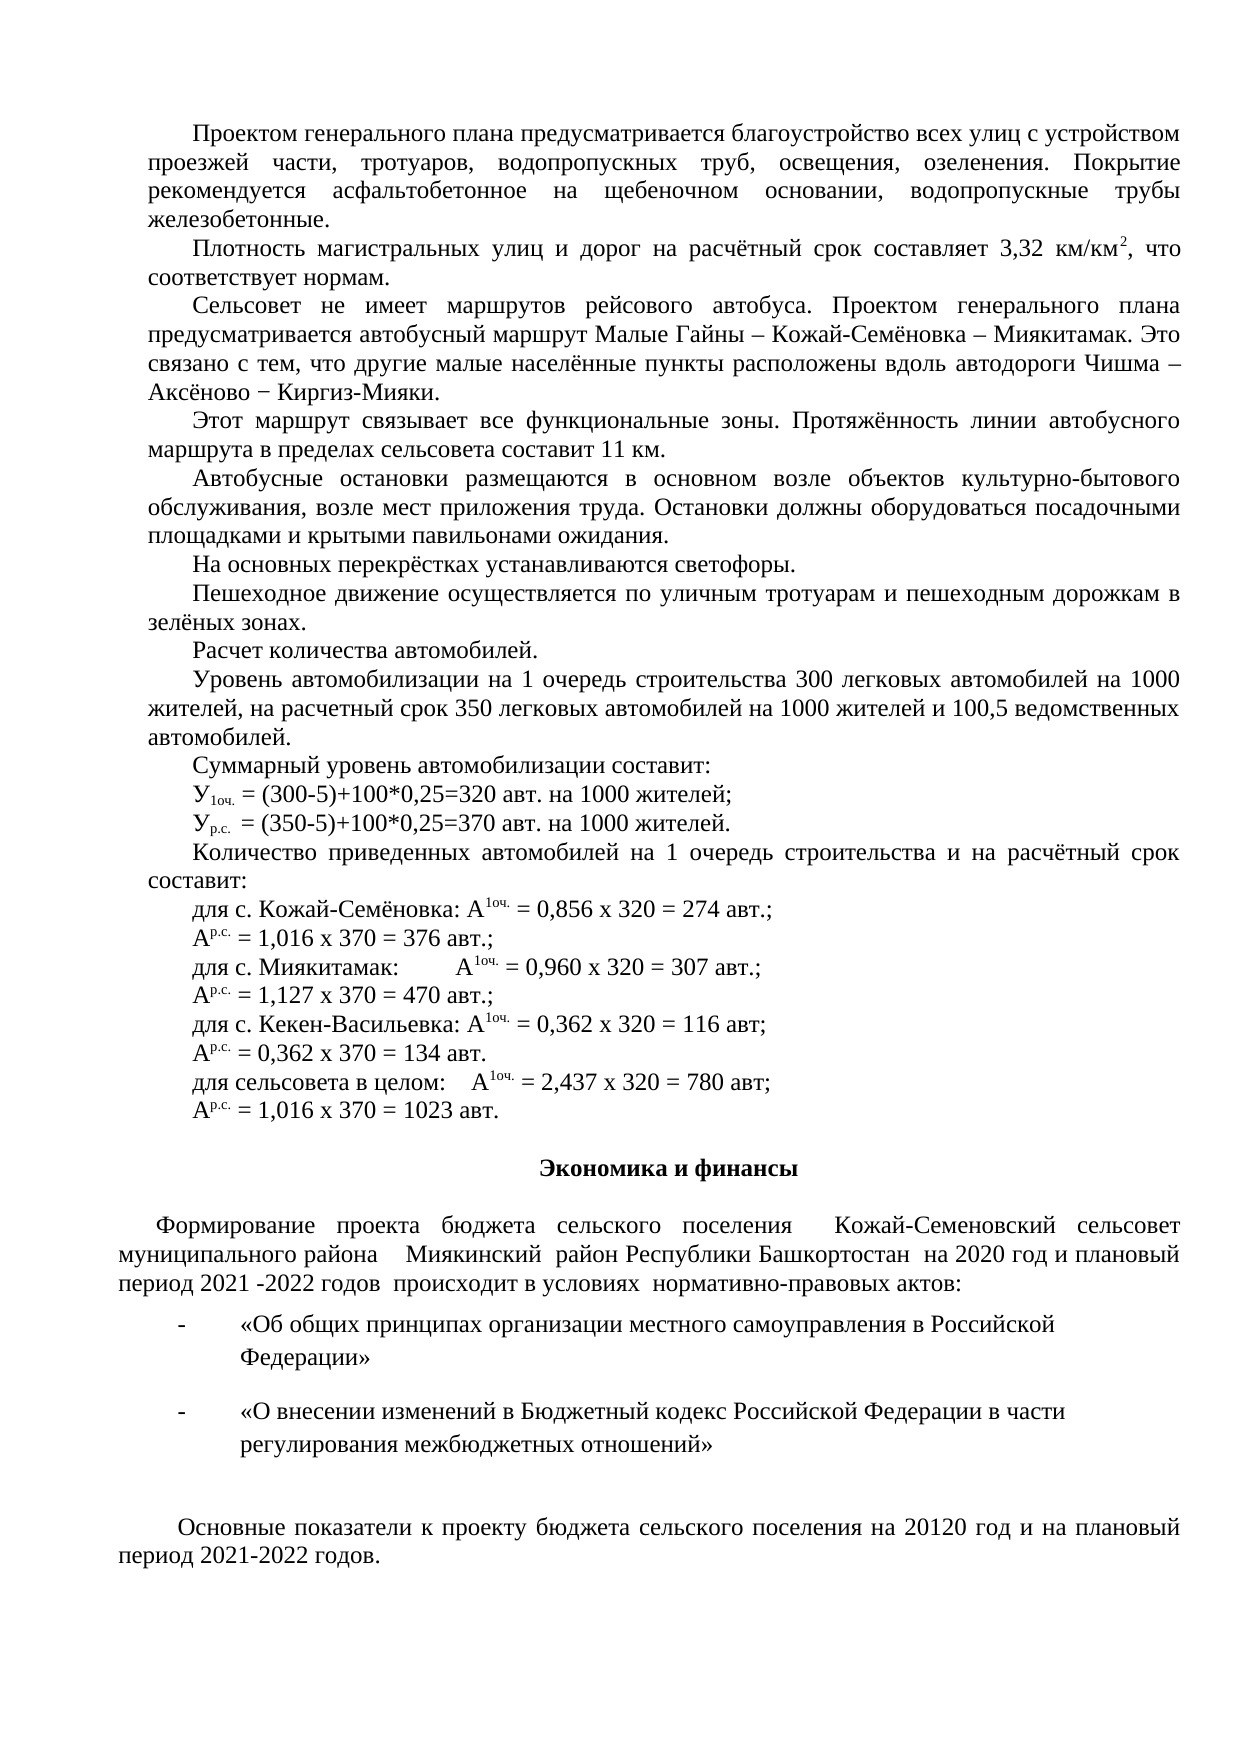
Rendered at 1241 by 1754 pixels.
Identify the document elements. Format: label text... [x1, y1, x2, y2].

text Ар.с. = 1,016 х 370 = 1023 авт. [148, 1096, 1181, 1124]
text Сельсовет не имеет маршрутов рейсового автобуса. Проектом генерального плана предусматривается автобусный маршрут Малые Гайны – Кожай-Семёновка – Миякитамак. Это связано с тем, что другие малые населённые пункты расположены вдоль автодороги Чишма – Аксёново − Киргиз-Мияки. [148, 291, 1181, 406]
text Количество приведенных автомобилей на 1 очередь строительства и на расчётный срок составит: [148, 837, 1181, 894]
text для с. Кожай-Семёновка: А1оч. = 0,856 х 320 = 274 авт.; [148, 894, 1181, 923]
text Ур.с. = (350-5)+100*0,25=370 авт. на 1000 жителей. [148, 808, 1181, 837]
text Экономика и финансы [156, 1153, 1181, 1182]
text Ар.с. = 1,127 х 370 = 470 авт.; [148, 981, 1181, 1009]
text Проектом генерального плана предусматривается благоустройство всех улиц с устройством проезжей части, тротуаров, водопропускных труб, освещения, озеленения. Покрытие рекомендуется асфальтобетонное на щебеночном основании, водопропускные трубы железобетонные. [148, 118, 1181, 233]
text Ар.с. = 1,016 х 370 = 376 авт.; [148, 923, 1181, 952]
text для с. Кекен-Васильевка: А1оч. = 0,362 х 320 = 116 авт; [148, 1009, 1181, 1038]
text На основных перекрёстках устанавливаются светофоры. [148, 549, 1181, 578]
text Формирование проекта бюджета сельского поселения Кожай-Семеновский сельсовет муниципального района Миякинский район Республики Башкортостан на 2020 год и плановый период 2021 -2022 годов происходит в условиях нормативно-правовых актов: [118, 1211, 1181, 1297]
text Этот маршрут связывает все функциональные зоны. Протяжённость линии автобусного маршрута в пределах сельсовета составит 11 км. [148, 406, 1181, 463]
text Основные показатели к проекту бюджета сельского поселения на 20120 год и на плановый период 2021-2022 годов. [118, 1512, 1181, 1569]
text для сельсовета в целом: А1оч. = 2,437 х 320 = 780 авт; [148, 1067, 1181, 1096]
list «Об общих принципах организации местного самоуправления в Российской Федерации» [177, 1309, 1181, 1371]
text Суммарный уровень автомобилизации составит: [148, 751, 1181, 779]
text Плотность магистральных улиц и дорог на расчётный срок составляет 3,32 км/км2, что соответствует нормам. [148, 233, 1181, 291]
text Уровень автомобилизации на 1 очередь строительства 300 легковых автомобилей на 1000 жителей, на расчетный срок 350 легковых автомобилей на 1000 жителей и 100,5 ведомственных автомобилей. [148, 664, 1181, 751]
list «О внесении изменений в Бюджетный кодекс Российской Федерации в части регулирования межбюджетных отношений» [177, 1396, 1181, 1458]
text Автобусные остановки размещаются в основном возле объектов культурно-бытового обслуживания, возле мест приложения труда. Остановки должны оборудоваться посадочными площадками и крытыми павильонами ожидания. [148, 463, 1181, 549]
text для с. Миякитамак: А1оч. = 0,960 х 320 = 307 авт.; [148, 952, 1181, 981]
text Ар.с. = 0,362 х 370 = 134 авт. [148, 1038, 1181, 1067]
text Пешеходное движение осуществляется по уличным тротуарам и пешеходным дорожкам в зелёных зонах. [148, 578, 1181, 636]
text У1оч. = (300-5)+100*0,25=320 авт. на 1000 жителей; [148, 779, 1181, 808]
text Расчет количества автомобилей. [148, 636, 1181, 664]
